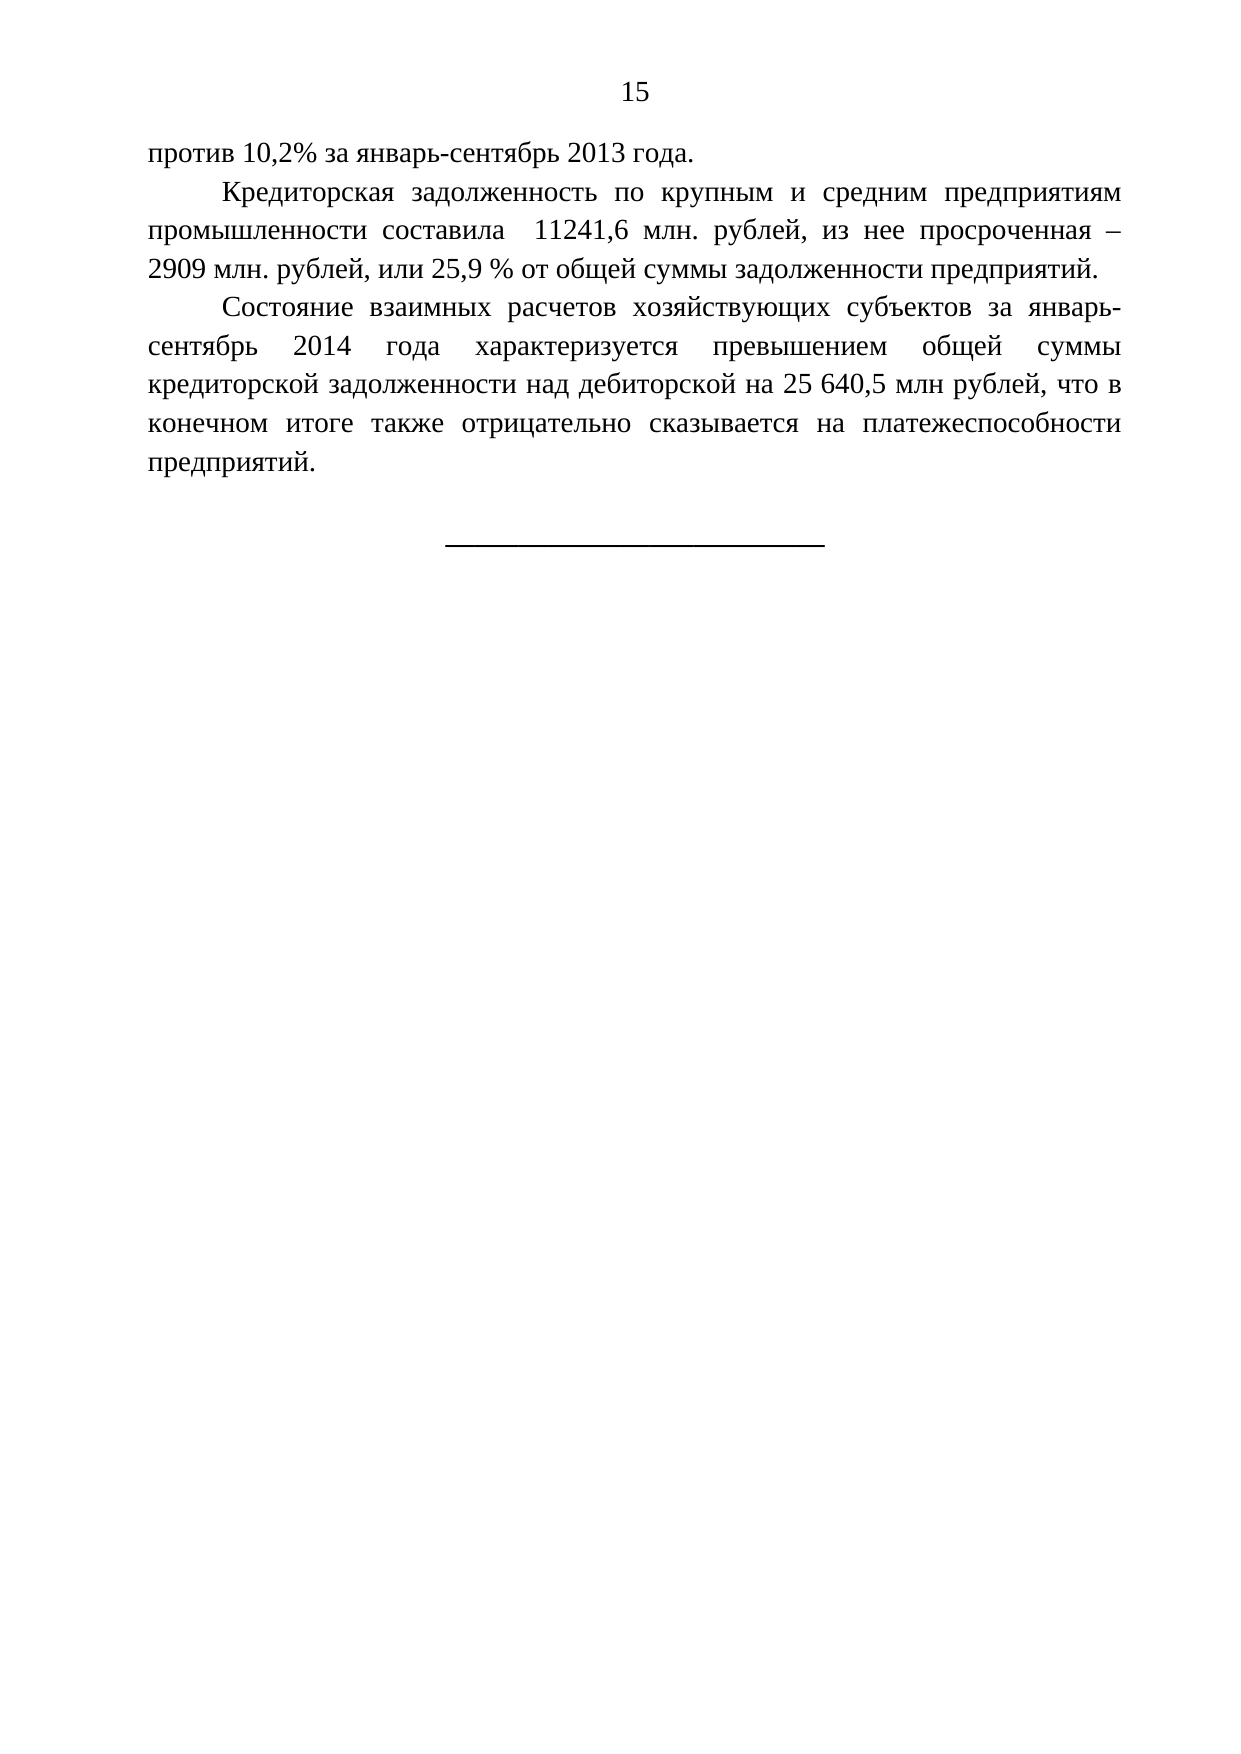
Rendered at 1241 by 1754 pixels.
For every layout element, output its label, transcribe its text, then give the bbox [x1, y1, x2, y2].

text __________________________ [148, 516, 1122, 549]
text Кредиторская задолженность по крупным и средним предприятиям промышленности составила 11241,6 млн. рублей, из нее просроченная – 2909 млн. рублей, или 25,9 % от общей суммы задолженности предприятий. [148, 174, 1122, 284]
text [148, 135, 1122, 169]
text Состояние взаимных расчетов хозяйствующих субъектов за январь-сентябрь 2014 года характеризуется превышением общей суммы кредиторской задолженности над дебиторской на 25 640,5 млн рублей, что в конечном итоге также отрицательно сказывается на платежеспособности предприятий. [148, 289, 1122, 477]
